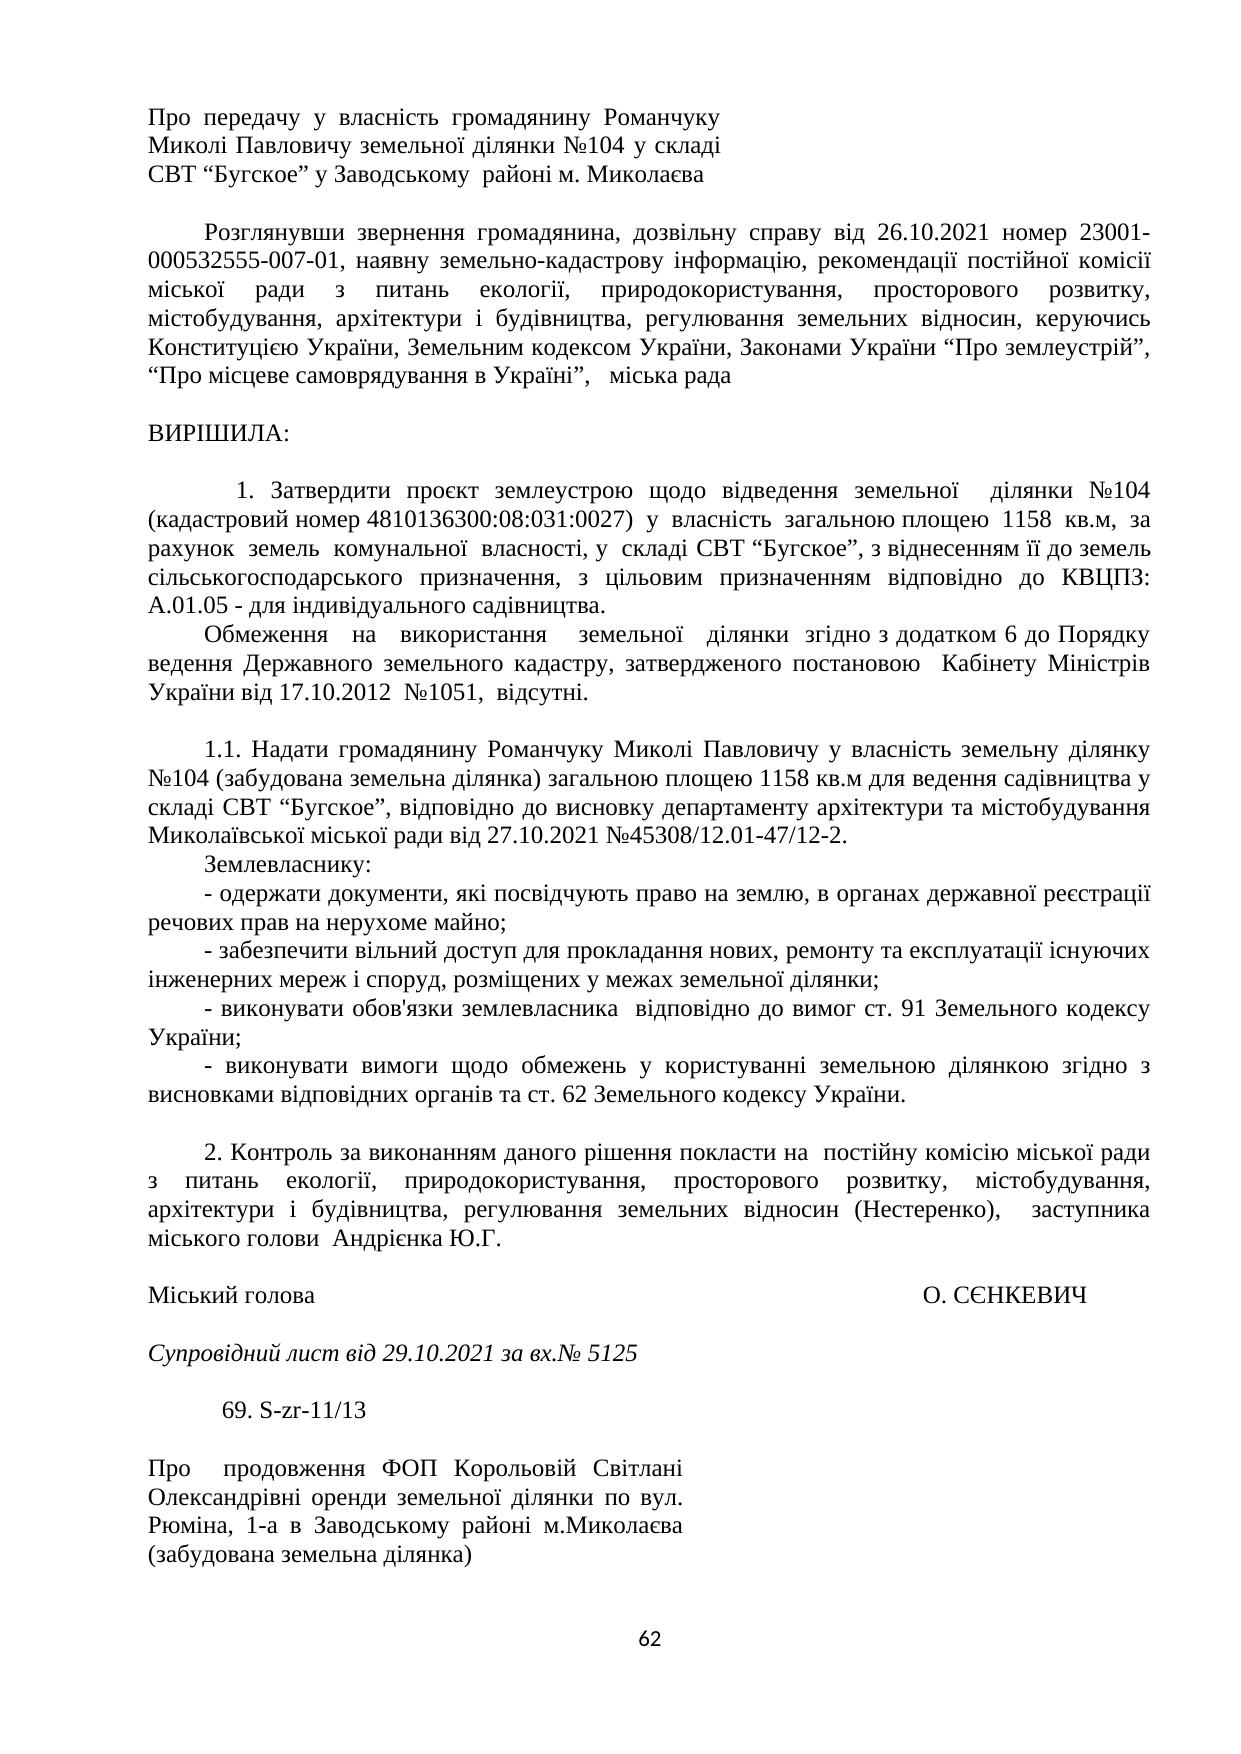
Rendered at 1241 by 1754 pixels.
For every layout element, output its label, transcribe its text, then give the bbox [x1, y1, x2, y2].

text Обмеження на використання земельної ділянки згідно з додатком 6 до Порядку ведення Державного земельного кадастру, затвердженого постановою Кабінету Міністрів України від 17.10.2012 №1051, відсутні. [148, 619, 1152, 706]
text - одержати документи, які посвідчують право на землю, в органах державної реєстрації речових прав на нерухоме майно; [148, 878, 1152, 936]
text 1. Затвердити проєкт землеустрою щодо відведення земельної ділянки №104 (кадастровий номер 4810136300:08:031:0027) у власність загальною площею 1158 кв.м, за рахунок земель комунальної власності, у складі СВТ “Бугское”, з віднесенням її до земель сільськогосподарського призначення, з цільовим призначенням відповідно до КВЦПЗ: А.01.05 - для індивідуального садівництва. [148, 476, 1152, 619]
text - забезпечити вільний доступ для прокладання нових, ремонту та експлуатації існуючих інженерних мереж і споруд, розміщених у межах земельної ділянки; [148, 936, 1152, 993]
text Розглянувши звернення громадянина, дозвільну справу від 26.10.2021 номер 23001-000532555-007-01, наявну земельно-кадастрову інформацію, рекомендації постійної комісії міської ради з питань екології, природокористування, просторового розвитку, містобудування, архітектури і будівництва, регулювання земельних відносин, керуючись Конституцією України, Земельним кодексом України, Законами України “Про землеустрій”, “Про місцеве самоврядування в Україні”, міська рада [148, 217, 1152, 389]
text 1.1. Надати громадянину Романчуку Миколі Павловичу у власність земельну ділянку №104 (забудована земельна ділянка) загальною площею 1158 кв.м для ведення садівництва у складі СВТ “Бугское”, відповідно до висновку департаменту архітектури та містобудування Миколаївської міської ради від 27.10.2021 №45308/12.01-47/12-2. [148, 734, 1152, 849]
text Про передачу у власність громадянину Романчуку Миколі Павловичу земельної ділянки №104 у складі СВТ “Бугское” у Заводському районі м. Миколаєва [148, 102, 721, 188]
text ВИРІШИЛА: [148, 418, 1152, 447]
text - виконувати обов'язки землевласника відповідно до вимог ст. 91 Земельного кодексу України; [148, 993, 1152, 1051]
text Про продовження ФОП Корольовій Світлані Олександрівні оренди земельної ділянки по вул. Рюміна, 1-а в Заводському районі м.Миколаєва (забудована земельна ділянка) [148, 1453, 683, 1568]
text - виконувати вимоги щодо обмежень у користуванні земельною ділянкою згідно з висновками відповідних органів та ст. 62 Земельного кодексу України. [148, 1051, 1152, 1108]
text Землевласнику: [148, 849, 1152, 878]
subtitle S-zr-11/13 [222, 1396, 1152, 1424]
text 2. Контроль за виконанням даного рішення покласти на постійну комісію міської ради з питань екології, природокористування, просторового розвитку, містобудування, архітектури і будівництва, регулювання земельних відносин (Нестеренко), заступника міського голови Андрієнка Ю.Г. [148, 1137, 1152, 1252]
text Супровідний лист від 29.10.2021 за вх.№ 5125 [148, 1338, 1152, 1367]
text Міський голова О. СЄНКЕВИЧ [148, 1281, 1152, 1309]
